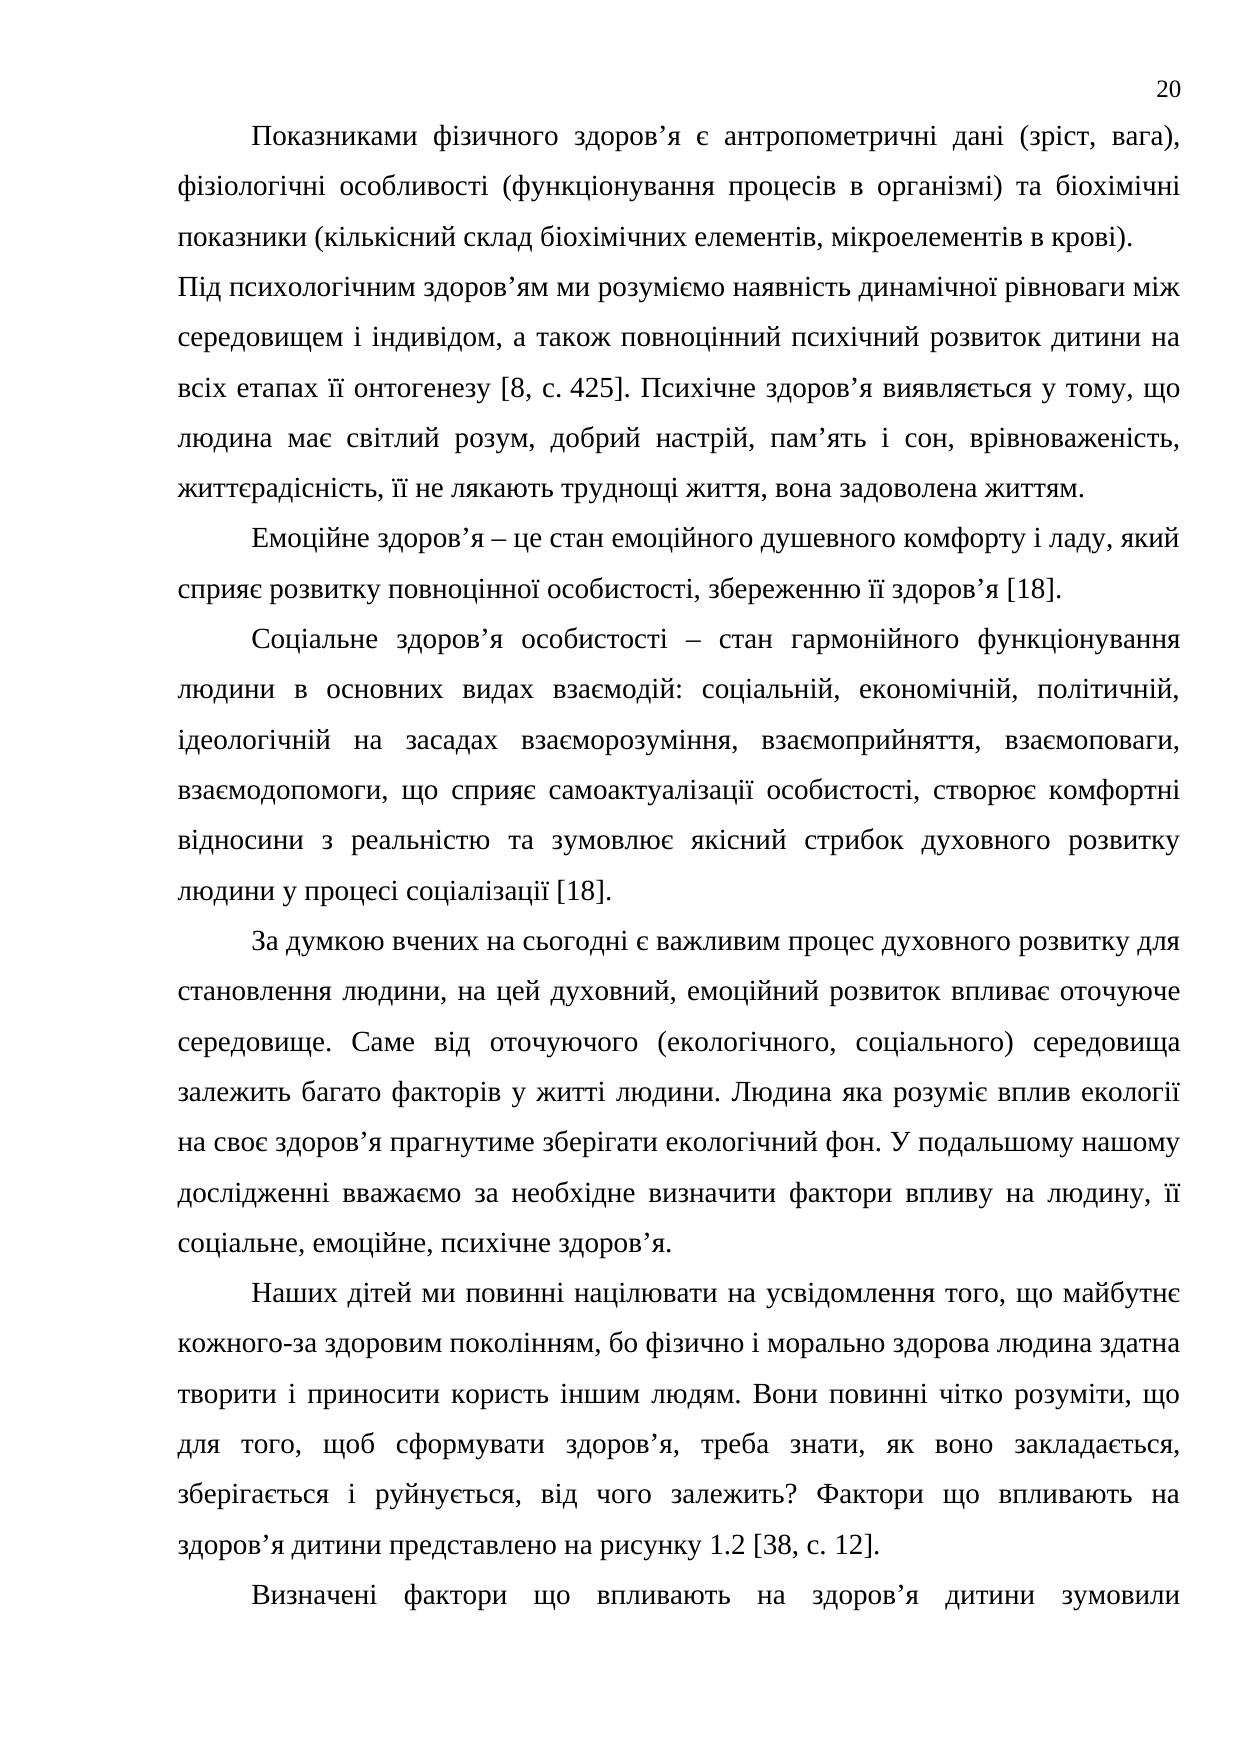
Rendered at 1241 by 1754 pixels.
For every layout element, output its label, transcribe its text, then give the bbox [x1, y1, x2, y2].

text За думкою вчених на сьогодні є важливим процес духовного розвитку для становлення людини, на цей духовний, емоційний розвиток впливає оточуюче середовище. Саме від оточуючого (екологічного, соціального) середовища залежить багато факторів у житті людини. Людина яка розуміє вплив екології на своє здоровʼя прагнутиме зберігати екологічний фон. У подальшому нашому дослідженні вважаємо за необхідне визначити фактори впливу на людину, її соціальне, емоційне, психічне здоровʼя. [177, 923, 1181, 1258]
text Наших дітей ми повинні націлювати на усвідомлення того, що майбутнє кожного-за здоровим поколінням, бо фізично і морально здорова людина здатна творити і приносити користь іншим людям. Вони повинні чітко розуміти, що для того, щоб сформувати здоров’я, треба знати, як воно закладається, зберігається і руйнується, від чого залежить? Фактори що впливають на здоровʼя дитини представлено на рисунку 1.2 [38, с. 12]. [177, 1275, 1181, 1560]
text Під психологічним здоров’ям ми розуміємо наявність динамічної рівноваги між середовищем і індивідом, а також повноцінний психічний розвиток дитини на всіх етапах її онтогенезу [8, с. 425]. Психічне здоров’я виявляється у тому, що людина має світлий розум, добрий настрій, пам’ять і сон, врівноваженість, життєрадісність, її не лякають труднощі життя, вона задоволена життям. [177, 269, 1181, 504]
text Показниками фізичного здоров’я є антропометричні дані (зріст, вага), фізіологічні особливості (функціонування процесів в організмі) та біохімічні показники (кількісний склад біохімічних елементів, мікроелементів в крові). [177, 118, 1181, 252]
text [177, 1577, 1181, 1611]
text Емоційне здоров’я – це стан емоційного душевного комфорту і ладу, який сприяє розвитку повноцінної особистості, збереженню її здоров’я [18]. [177, 521, 1181, 604]
text Соціальне здоров’я особистості – стан гармонійного функціонування людини в основних видах взаємодій: соціальній, економічній, політичній, ідеологічній на засадах взаєморозуміння, взаємоприйняття, взаємоповаги, взаємодопомоги, що сприяє самоактуалізації особистості, створює комфортні відносини з реальністю та зумовлює якісний стрибок духовного розвитку людини у процесі соціалізації [18]. [177, 621, 1181, 906]
